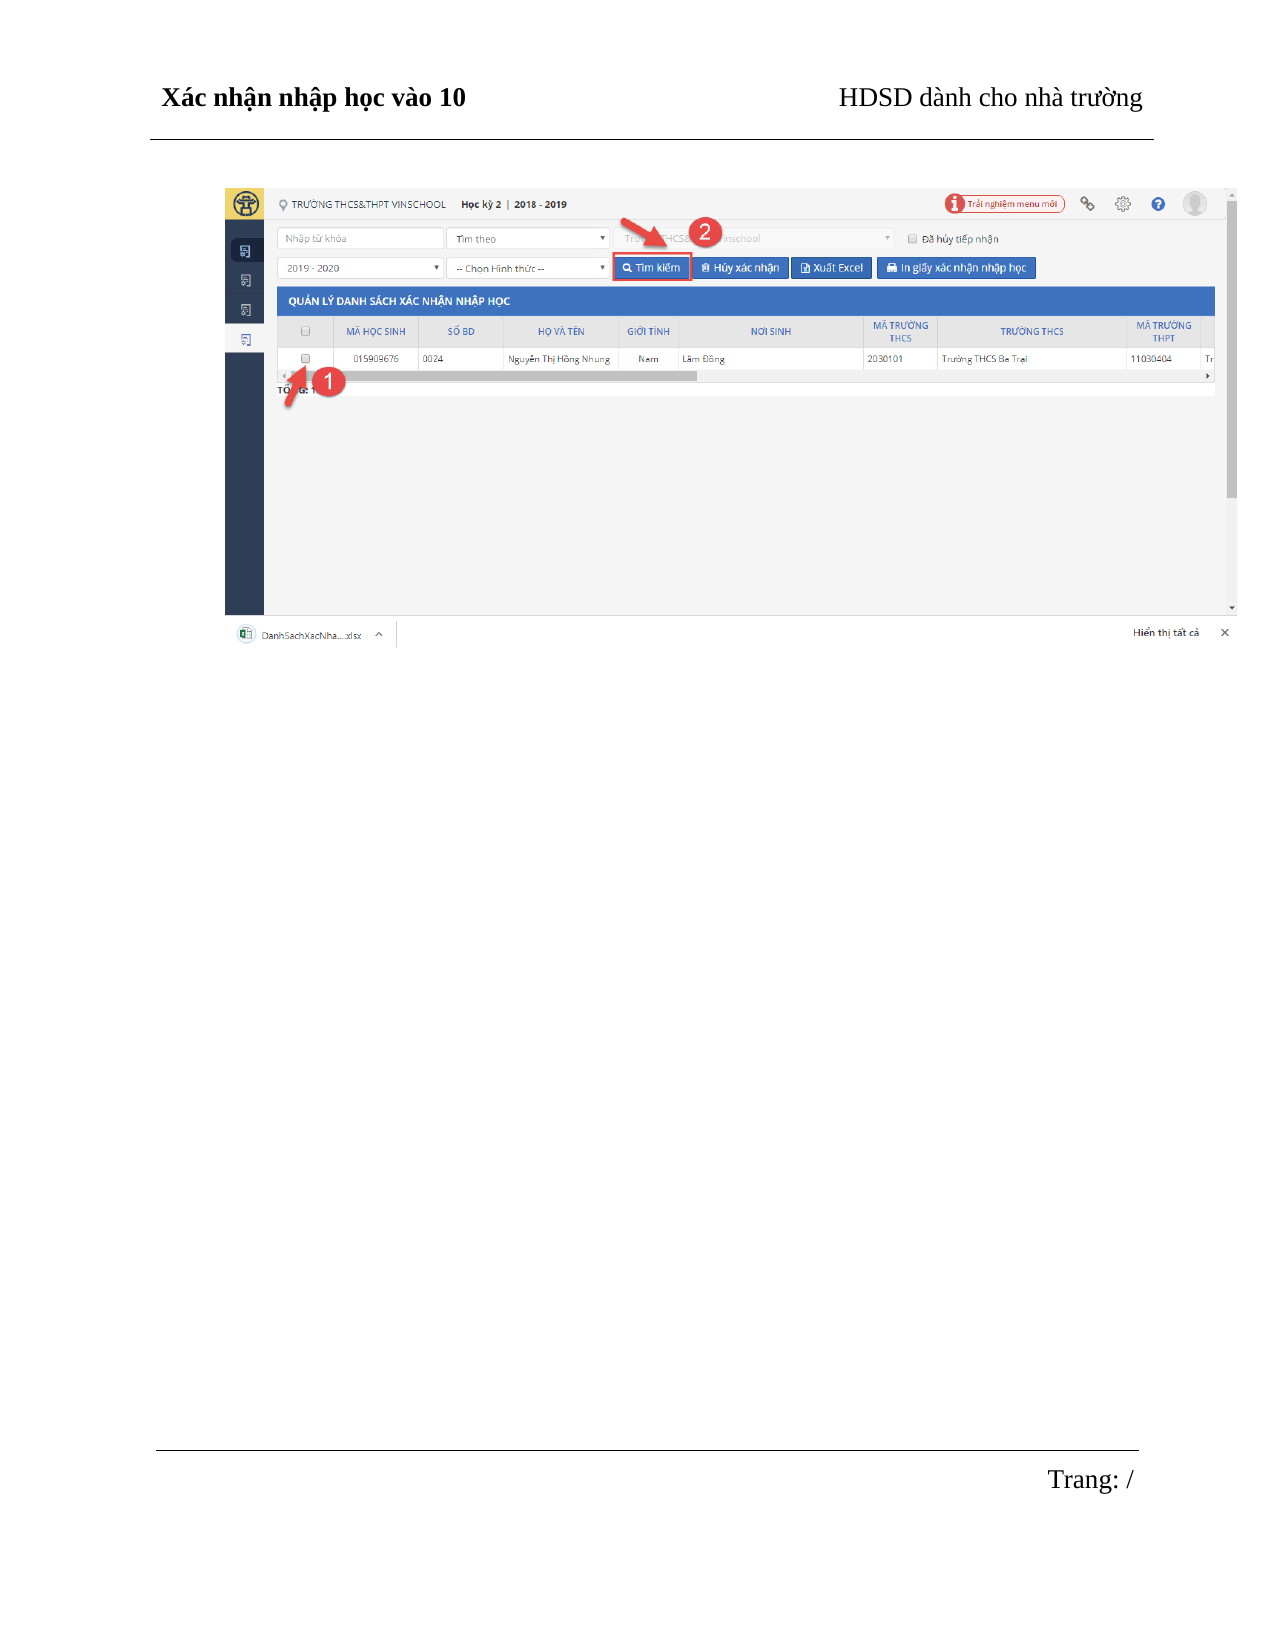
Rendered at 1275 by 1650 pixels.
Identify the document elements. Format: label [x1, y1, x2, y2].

picture [225, 188, 1238, 650]
